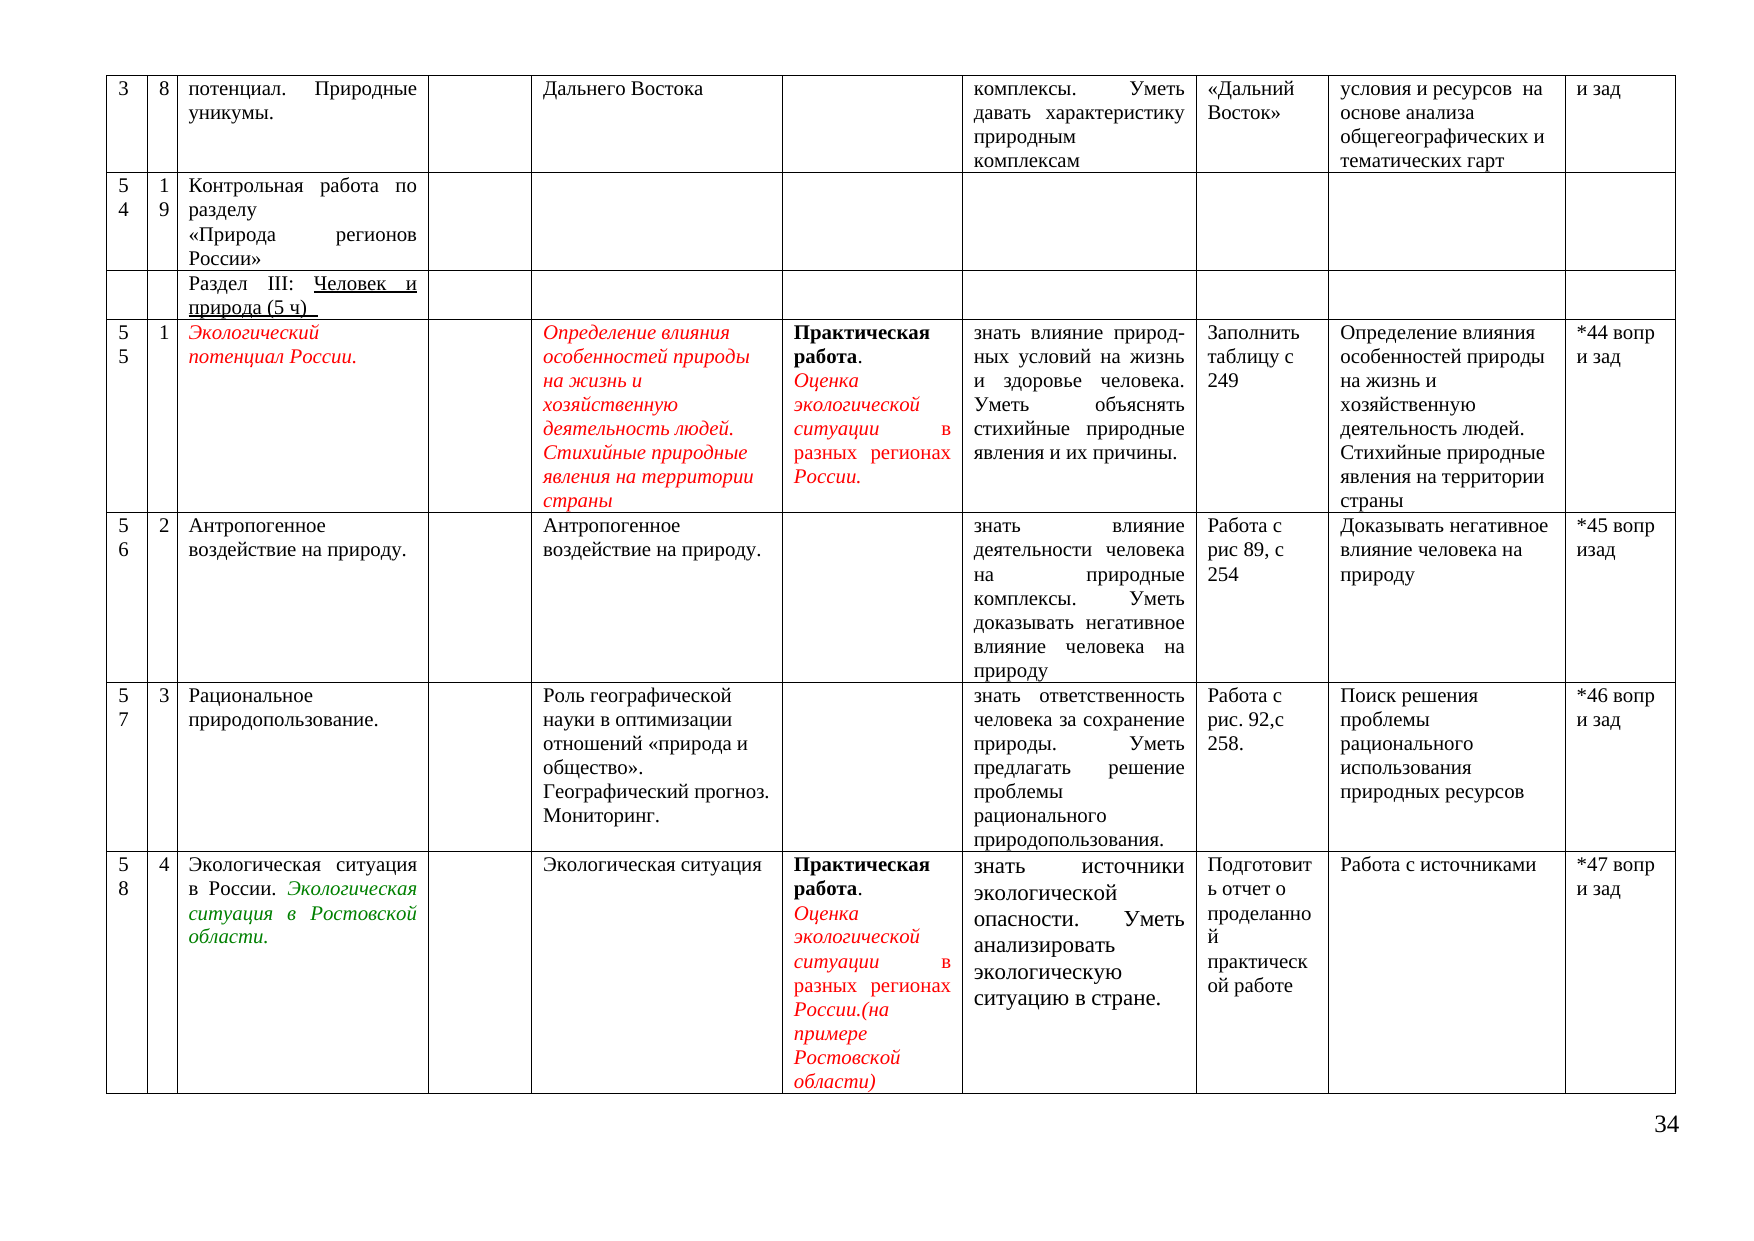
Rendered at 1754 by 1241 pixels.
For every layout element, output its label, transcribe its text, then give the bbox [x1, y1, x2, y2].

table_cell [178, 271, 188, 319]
table_cell 53 [107, 76, 147, 172]
table_cell 58 [107, 852, 147, 1093]
table_cell Экологическая ситуация [532, 852, 782, 1093]
table_cell [429, 683, 531, 851]
table_cell [429, 852, 531, 1093]
table_cell Подготовить отчет о проделанной практической работе [1197, 852, 1328, 1093]
table_cell Определение влияния особенностей природы на жизнь и хозяйственную деятельность людей. Стихийные природные явления на территории страны [532, 320, 782, 512]
table_cell [963, 271, 1196, 319]
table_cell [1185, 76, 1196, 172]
table_cell [783, 76, 962, 172]
table_cell Работа с рис. 92,с 258. [1197, 683, 1328, 851]
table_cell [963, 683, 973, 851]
table_cell [1329, 173, 1565, 269]
table_cell *47 вопр и зад [1566, 852, 1675, 1093]
table_cell 18 [148, 76, 177, 172]
table_cell [1566, 173, 1675, 269]
table_cell [532, 173, 782, 269]
table_cell Природный ресурсный потенциал. Природные уникумы. [178, 76, 428, 172]
table_cell Рациональное природопользование. [178, 683, 428, 851]
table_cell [1197, 76, 1328, 172]
table_cell 55 [107, 320, 147, 512]
table_cell *46 вопр и зад [1566, 683, 1675, 851]
table_cell [1329, 271, 1565, 319]
table_cell [783, 271, 962, 319]
table_cell Определение влияния особенностей природы на жизнь и хозяйственную деятельность людей. Стихийные природные явления на территории страны [1329, 320, 1565, 512]
table_cell [963, 173, 1196, 269]
table_cell [783, 683, 962, 851]
table_cell знать источники экологической опасности. Уметь анализировать экологическую ситуацию в стране. [963, 852, 1196, 1093]
table_cell [429, 320, 531, 512]
table_cell [148, 271, 177, 319]
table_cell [1329, 76, 1565, 172]
table_cell *43 вопр и зад [1566, 76, 1675, 172]
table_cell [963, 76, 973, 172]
table_cell [429, 271, 531, 319]
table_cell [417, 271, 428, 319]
table_cell [1197, 271, 1328, 319]
table_cell 2 [148, 513, 177, 682]
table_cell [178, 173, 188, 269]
table_cell [783, 173, 962, 269]
table_cell 56 [107, 513, 147, 682]
table_cell [429, 76, 531, 172]
table_cell [429, 513, 531, 682]
table_cell 4 [148, 852, 177, 1093]
table_cell 1 [148, 320, 177, 512]
table_cell знать влияние природных условий на жизнь и здоровье человека. Уметь объяснять стихийные природные явления и их причины. [963, 320, 1196, 512]
table_cell [107, 271, 147, 319]
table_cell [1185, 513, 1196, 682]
table_cell Поиск решения проблемы рационального использования природных ресурсов [1329, 683, 1565, 851]
table_cell Экологическая ситуация в России. Экологическая ситуация в Ростовской области. [178, 852, 428, 1093]
table_cell [783, 513, 962, 682]
table_cell Антропогенное воздействие на природу. [532, 513, 782, 682]
table_cell Работа с рис 89, с 254 [1197, 513, 1328, 682]
table_cell 57 [107, 683, 147, 851]
table_cell [429, 173, 531, 269]
table_cell Экологический потенциал России. [178, 320, 428, 512]
table_cell 3 [148, 683, 177, 851]
table_cell *45 вопр изад [1566, 513, 1675, 682]
table_cell [1566, 271, 1675, 319]
table_cell 54 [107, 173, 147, 269]
table_cell Заполнить таблицу с 249 [1197, 320, 1328, 512]
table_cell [532, 76, 782, 172]
table_cell [1197, 173, 1328, 269]
table_cell 19 [148, 173, 177, 269]
table_cell Роль географической науки в оптимизации отношений «природа и общество». Географический прогноз. Мониторинг. [532, 683, 782, 851]
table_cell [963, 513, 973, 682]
table_cell Доказывать негативное влияние человека на природу [1329, 513, 1565, 682]
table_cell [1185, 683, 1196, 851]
table_cell *44 вопр и зад [1566, 320, 1675, 512]
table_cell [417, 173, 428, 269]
table_cell Антропогенное воздействие на природу. [178, 513, 428, 682]
table_cell Работа с источниками [1329, 852, 1565, 1093]
table_cell [532, 271, 782, 319]
